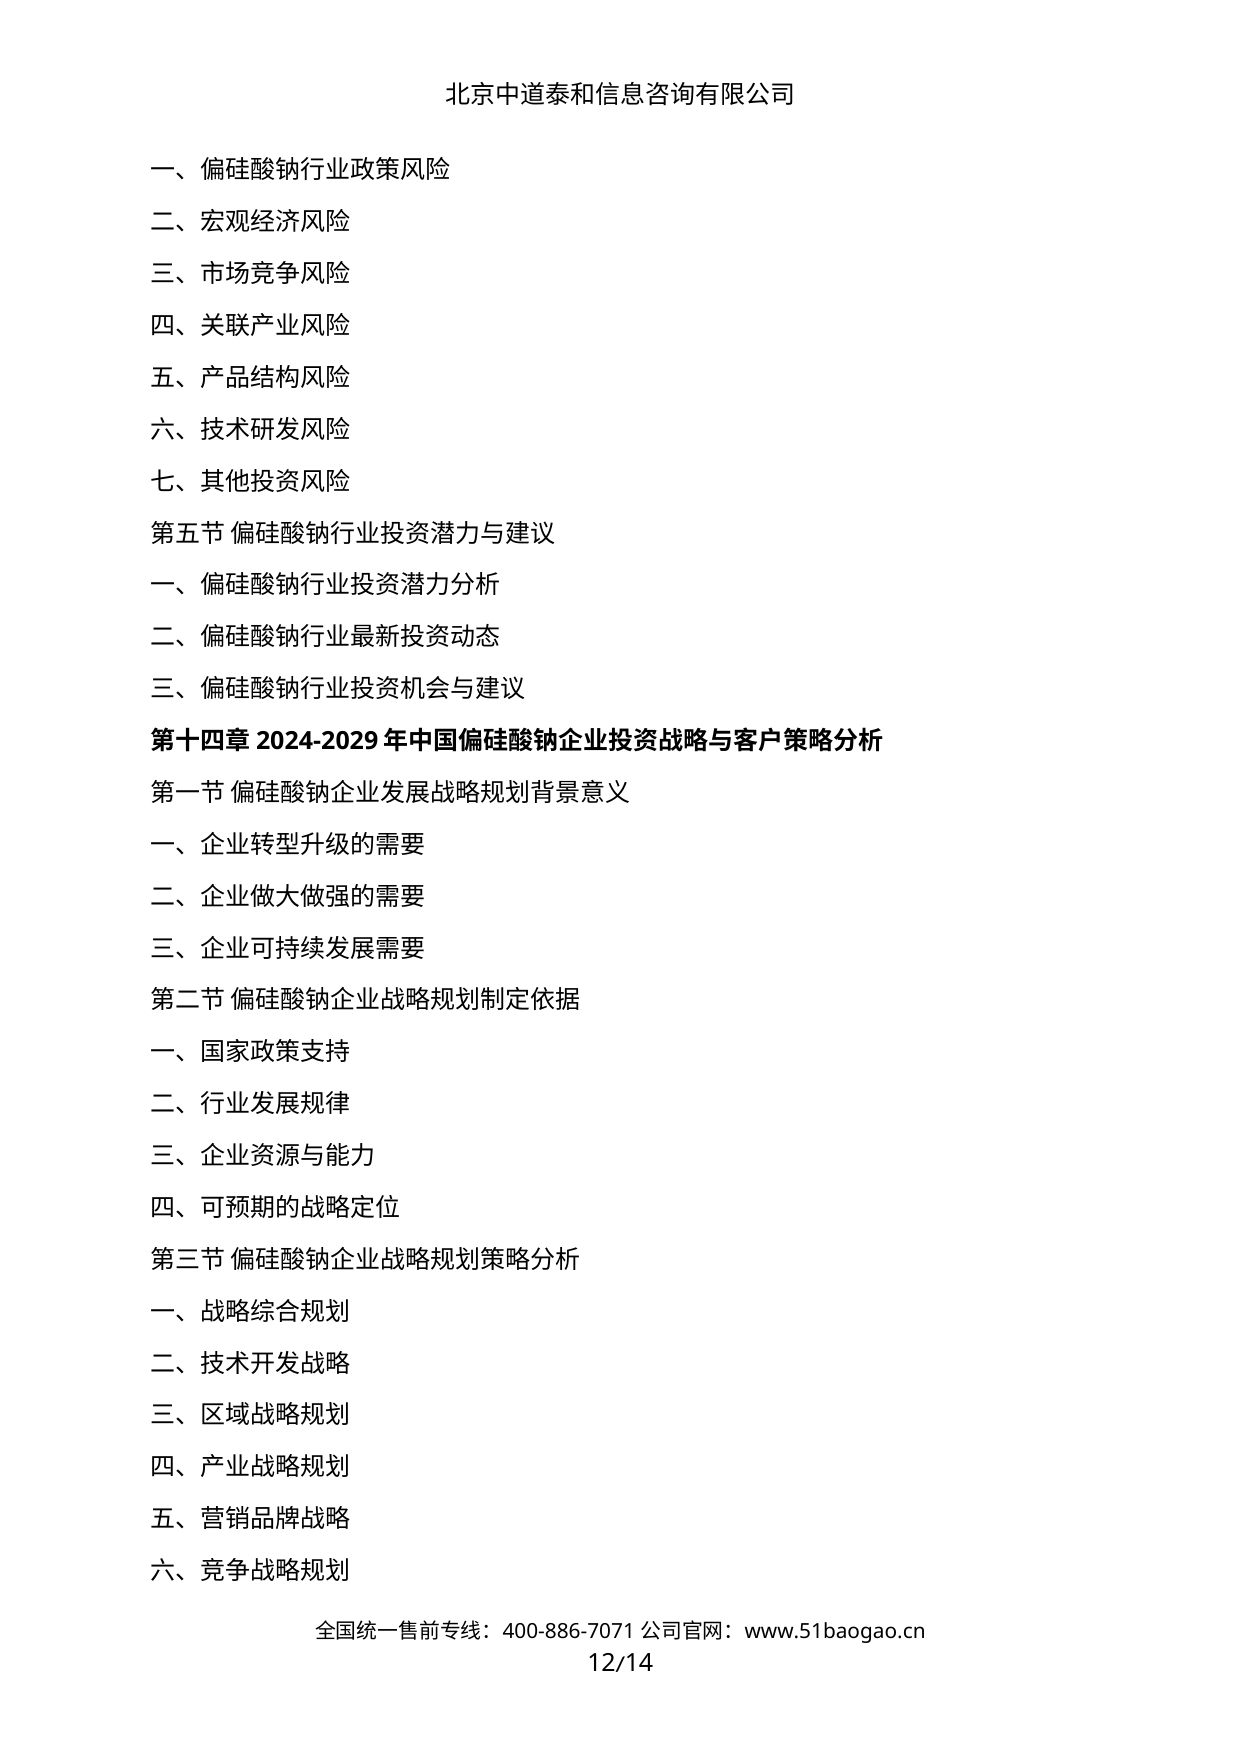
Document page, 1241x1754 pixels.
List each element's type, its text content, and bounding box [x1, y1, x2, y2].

text 三、区域战略规划 [150, 1395, 1090, 1431]
text 二、企业做大做强的需要 [150, 876, 1090, 912]
text 第五节 偏硅酸钠行业投资潜力与建议 [150, 513, 1090, 549]
text 三、企业可持续发展需要 [150, 928, 1090, 964]
text 五、产品结构风险 [150, 357, 1090, 394]
text 二、技术开发战略 [150, 1343, 1090, 1379]
text 一、国家政策支持 [150, 1032, 1090, 1068]
text 四、可预期的战略定位 [150, 1187, 1090, 1224]
text 一、偏硅酸钠行业投资潜力分析 [150, 565, 1090, 601]
text 第一节 偏硅酸钠企业发展战略规划背景意义 [150, 772, 1090, 809]
text 六、竞争战略规划 [150, 1551, 1090, 1587]
text 三、市场竞争风险 [150, 254, 1090, 290]
text 二、行业发展规律 [150, 1084, 1090, 1120]
text 第三节 偏硅酸钠企业战略规划策略分析 [150, 1239, 1090, 1276]
text 三、偏硅酸钠行业投资机会与建议 [150, 669, 1090, 705]
text 二、宏观经济风险 [150, 202, 1090, 238]
text 四、关联产业风险 [150, 306, 1090, 342]
text 第十四章 2024-2029年中国偏硅酸钠企业投资战略与客户策略分析 [150, 721, 1090, 757]
text 三、企业资源与能力 [150, 1136, 1090, 1172]
text 五、营销品牌战略 [150, 1499, 1090, 1535]
text 一、战略综合规划 [150, 1291, 1090, 1327]
text 六、技术研发风险 [150, 409, 1090, 446]
text 二、偏硅酸钠行业最新投资动态 [150, 617, 1090, 653]
text 七、其他投资风险 [150, 461, 1090, 497]
text 一、企业转型升级的需要 [150, 824, 1090, 861]
text 第二节 偏硅酸钠企业战略规划制定依据 [150, 980, 1090, 1016]
text 一、偏硅酸钠行业政策风险 [150, 150, 1090, 186]
text 四、产业战略规划 [150, 1447, 1090, 1483]
